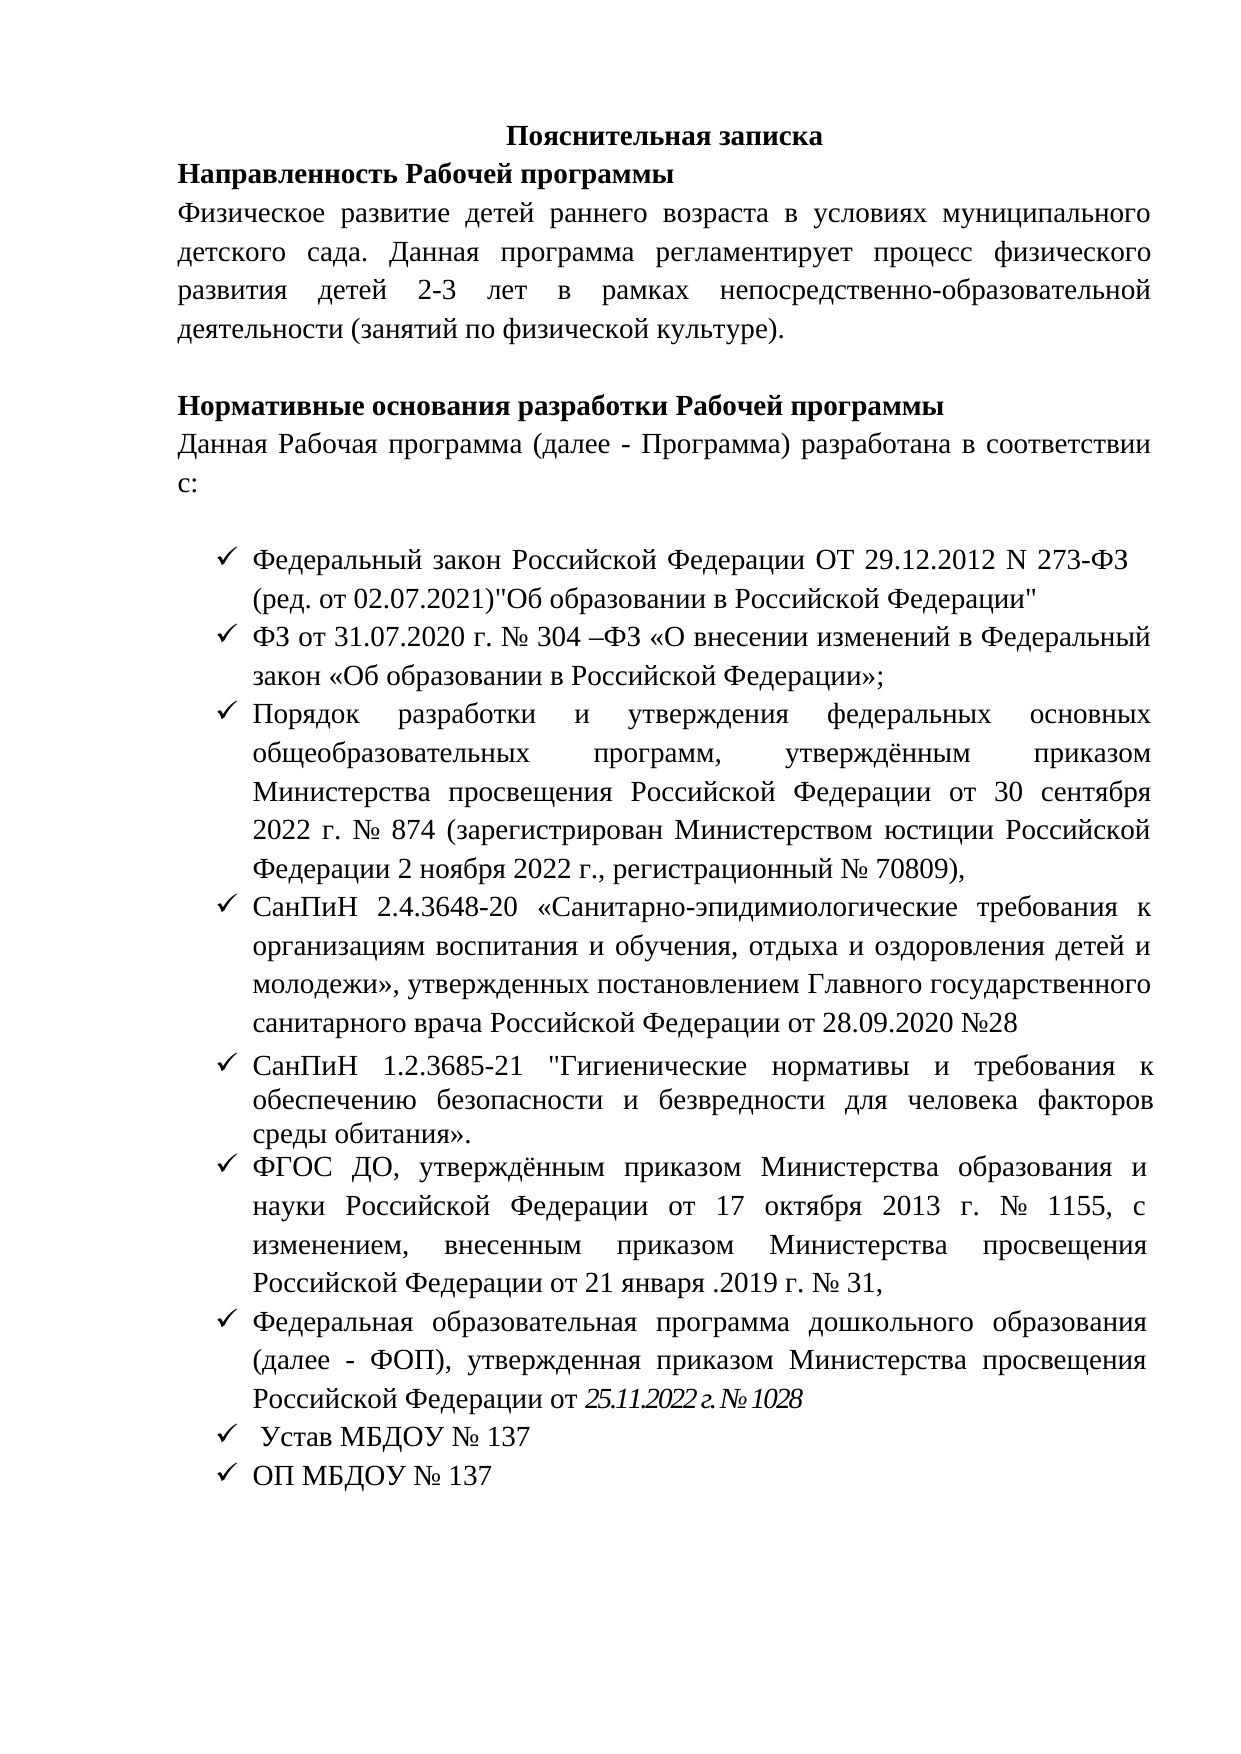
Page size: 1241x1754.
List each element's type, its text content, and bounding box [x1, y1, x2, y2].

list ФГОС ДО, утверждённым приказом Министерства образования и науки Российской Федерации от 17 октября 2013 г. № 1155, с изменением, внесенным приказом Министерства просвещения Российской Федерации от 21 января .2019 г. № 31, [215, 1149, 1147, 1299]
text Данная Рабочая программа (далее - Программа) разработана в соответствии с: [177, 426, 1152, 498]
list СанПиН 2.4.3648-20 «Санитарно-эпидимиологические требования к организациям воспитания и обучения, отдыха и оздоровления детей и молодежи», утвержденных постановлением Главного государственного санитарного врача Российской Федерации от 28.09.2020 №28 [215, 889, 1152, 1038]
list СанПиН 1.2.3685-21 "Гигиенические нормативы и требования к обеспечению безопасности и безвредности для человека факторов среды обитания». [215, 1048, 1155, 1149]
list Устав МБДОУ № 137 [215, 1419, 1147, 1453]
list Федеральная образовательная программа дошкольного образования (далее - ФОП), утвержденная приказом Министерства просвещения Российской Федерации от 25.11.2022 г. № 1028 [215, 1304, 1147, 1414]
list Федеральный закон Российской Федерации ОТ 29.12.2012 N 273-ФЗ (ред. от 02.07.2021)"Об образовании в Российской Федерации" [215, 542, 1129, 614]
text Физическое развитие детей раннего возраста в условиях муниципального детского сада. Данная программа регламентирует процесс физического развития детей 2-3 лет в рамках непосредственно-образовательной деятельности (занятий по физической культуре). [177, 195, 1152, 344]
text Нормативные основания разработки Рабочей программы [177, 388, 1152, 421]
list ФЗ от 31.07.2020 г. № 304 –ФЗ «О внесении изменений в Федеральный закон «Об образовании в Российской Федерации»; [215, 619, 1152, 691]
text Пояснительная записка [177, 118, 1152, 152]
list Порядок разработки и утверждения федеральных основных общеобразовательных программ, утверждённым приказом Министерства просвещения Российской Федерации от 30 сентября 2022 г. № 874 (зарегистрирован Министерством юстиции Российской Федерации 2 ноября 2022 г., регистрационный № 70809), [215, 696, 1152, 884]
list ОП МБДОУ № 137 [215, 1458, 1147, 1492]
text Направленность Рабочей программы [177, 157, 1152, 190]
